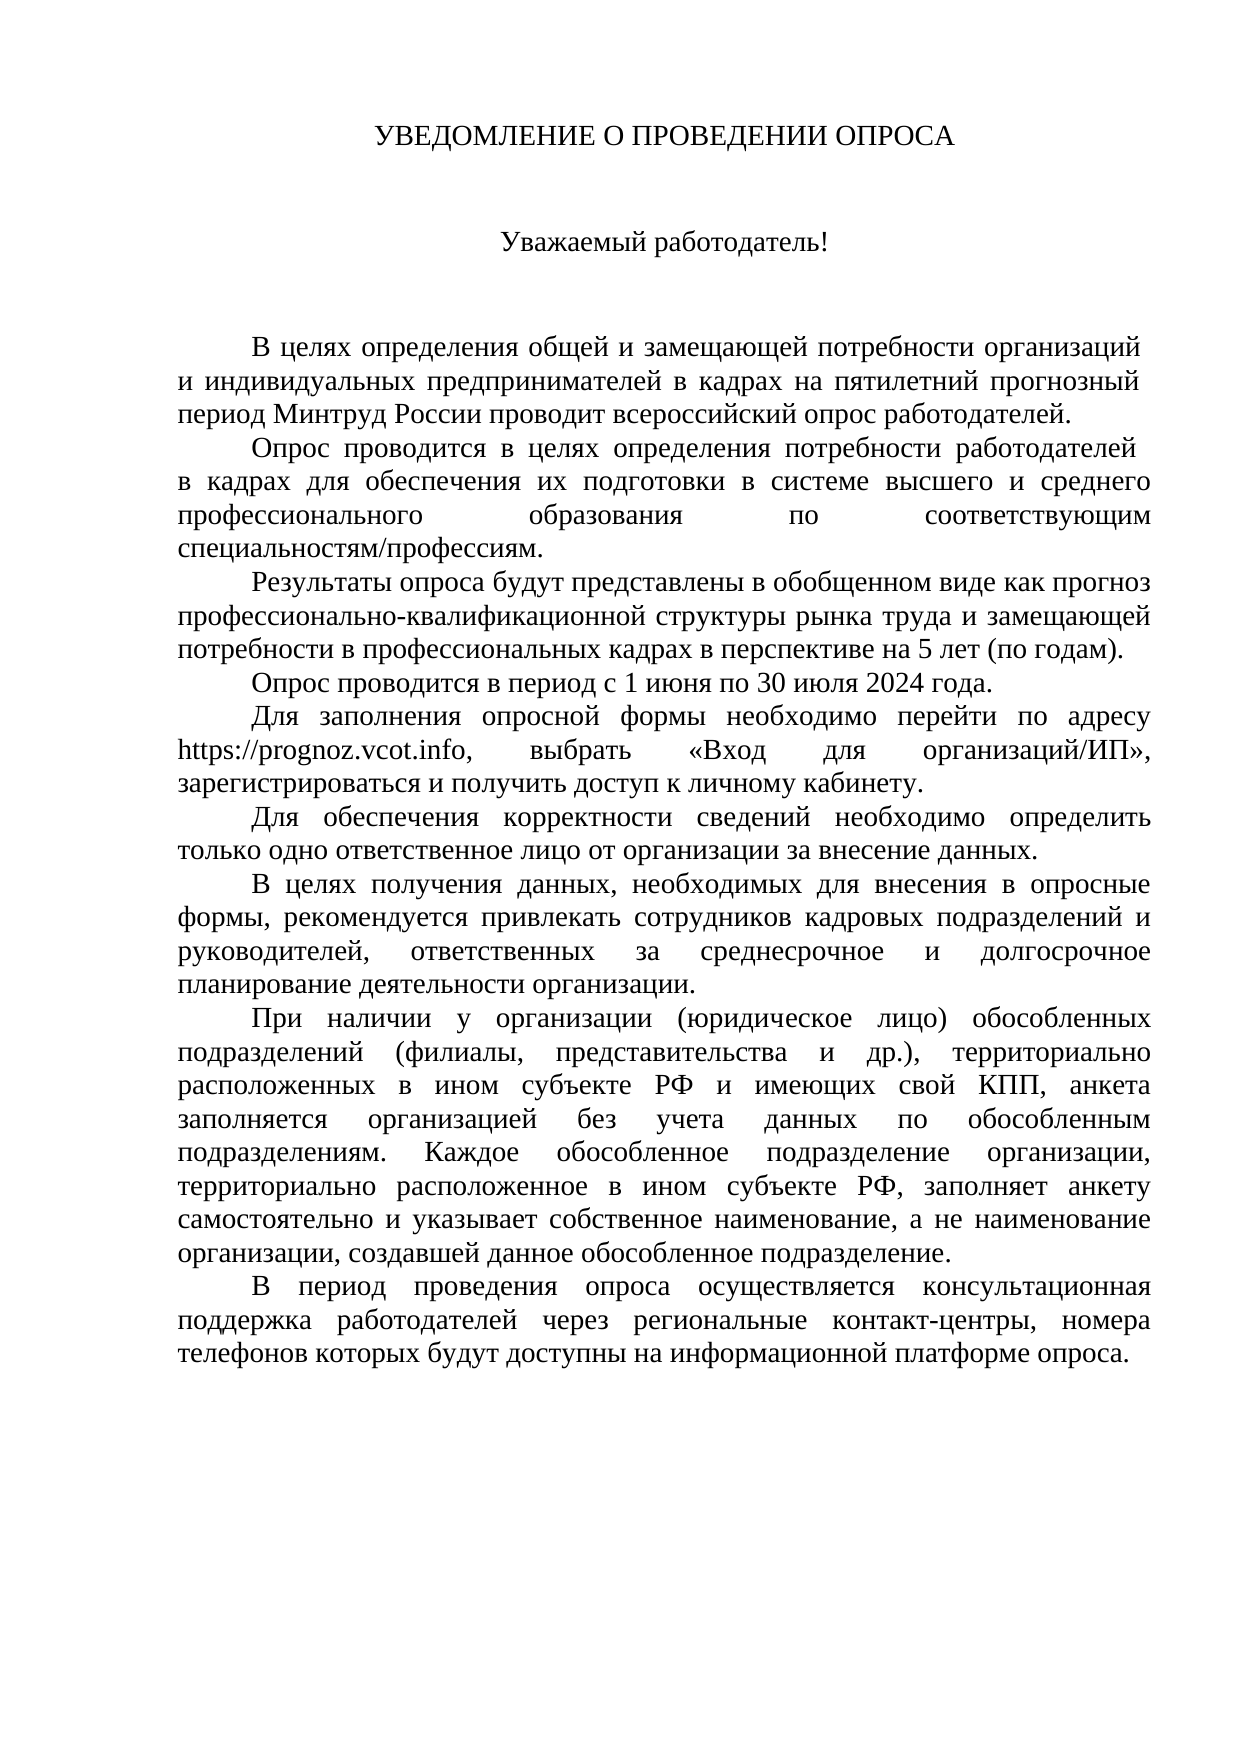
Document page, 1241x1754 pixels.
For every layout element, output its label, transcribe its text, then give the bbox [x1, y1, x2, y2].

text Уважаемый работодатель! [177, 224, 1152, 257]
text Опрос проводится в целях определения потребности работодателей в кадрах для обеспечения их подготовки в системе высшего и среднего профессионального образования по соответствующим специальностям/профессиям. [177, 430, 1152, 564]
text Для обеспечения корректности сведений необходимо определить только одно ответственное лицо от организации за внесение данных. [177, 799, 1152, 866]
text Для заполнения опросной формы необходимо перейти по адресу https://prognoz.vcot.info, выбрать «Вход для организаций/ИП», зарегистрироваться и получить доступ к личному кабинету. [177, 698, 1152, 799]
text В период проведения опроса осуществляется консультационная поддержка работодателей через региональные контакт-центры, номера телефонов которых будут доступны на информационной платформе опроса. [177, 1268, 1152, 1369]
text Опрос проводится в период с 1 июня по 30 июля 2024 года. [177, 665, 1152, 698]
text Результаты опроса будут представлены в обобщенном виде как прогноз профессионально-квалификационной структуры рынка труда и замещающей потребности в профессиональных кадрах в перспективе на 5 лет (по годам). [177, 564, 1152, 665]
text В целях определения общей и замещающей потребности организаций и индивидуальных предпринимателей в кадрах на пятилетний прогнозный период Минтруд России проводит всероссийский опрос работодателей. [177, 329, 1152, 430]
text В целях получения данных, необходимых для внесения в опросные формы, рекомендуется привлекать сотрудников кадровых подразделений и руководителей, ответственных за среднесрочное и долгосрочное планирование деятельности организации. [177, 866, 1152, 1000]
text При наличии у организации (юридическое лицо) обособленных подразделений (филиалы, представительства и др.), территориально расположенных в ином субъекте РФ и имеющих свой КПП, анкета заполняется организацией без учета данных по обособленным подразделениям. Каждое обособленное подразделение организации, территориально расположенное в ином субъекте РФ, заполняет анкету самостоятельно и указывает собственное наименование, а не наименование организации, создавшей данное обособленное подразделение. [177, 1000, 1152, 1268]
text УВЕДОМЛЕНИЕ О ПРОВЕДЕНИИ ОПРОСА [177, 118, 1152, 152]
